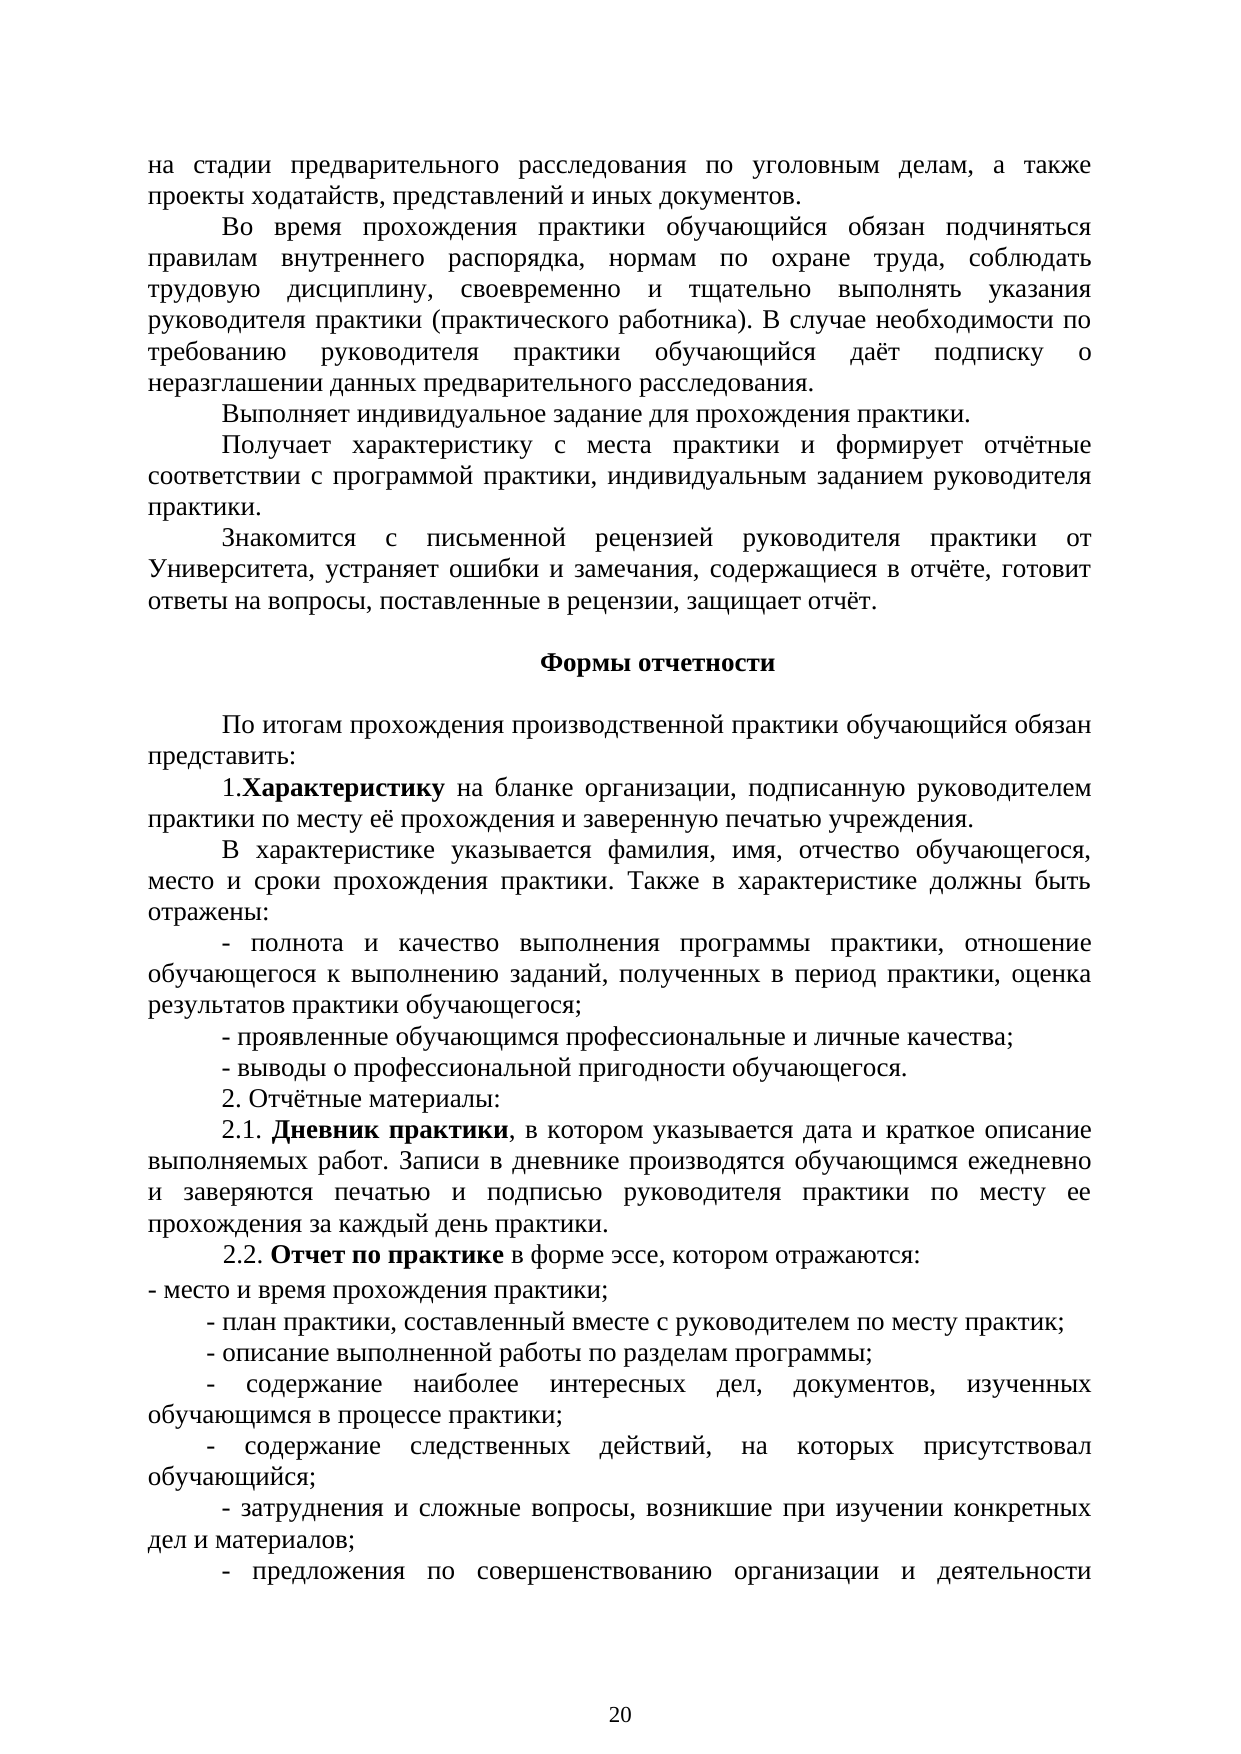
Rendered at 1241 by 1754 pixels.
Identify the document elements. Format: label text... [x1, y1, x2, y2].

text - полнота и качество выполнения программы практики, отношение обучающегося к выполнению заданий, полученных в период практики, оценка результатов практики обучающегося; [148, 926, 1092, 1020]
text - затруднения и сложные вопросы, возникшие при изучении конкретных дел и материалов; [148, 1492, 1092, 1554]
text 2.1. Дневник практики, в котором указывается дата и краткое описание выполняемых работ. Записи в дневнике производятся обучающимся ежедневно и заверяются печатью и подписью руководителя практики по месту ее прохождения за каждый день практики. [148, 1113, 1092, 1238]
text Выполняет индивидуальное задание для прохождения практики. [148, 397, 1092, 428]
text Формы отчетности [148, 646, 1092, 677]
text - выводы о профессиональной пригодности обучающегося. [148, 1051, 1092, 1082]
text Получает характеристику с места практики и формирует отчётные соответствии с программой практики, индивидуальным заданием руководителя практики. [148, 428, 1092, 521]
text По итогам прохождения производственной практики обучающийся обязан представить: [148, 708, 1092, 771]
text - план практики, составленный вместе с руководителем по месту практик; [148, 1305, 1092, 1336]
text 2.2. Отчет по практике в форме эссе, котором отражаются: [148, 1238, 1092, 1269]
text - описание выполненной работы по разделам программы; [148, 1336, 1092, 1367]
text - место и время прохождения практики; [148, 1273, 1092, 1305]
text 1.Характеристику на бланке организации, подписанную руководителем практики по месту её прохождения и заверенную печатью учреждения. [148, 771, 1092, 833]
text - проявленные обучающимся профессиональные и личные качества; [148, 1020, 1092, 1051]
text - содержание следственных действий, на которых присутствовал обучающийся; [148, 1429, 1092, 1492]
text В характеристике указывается фамилия, имя, отчество обучающегося, место и сроки прохождения практики. Также в характеристике должны быть отражены: [148, 833, 1092, 926]
text Знакомится с письменной рецензией руководителя практики от Университета, устраняет ошибки и замечания, содержащиеся в отчёте, готовит ответы на вопросы, поставленные в рецензии, защищает отчёт. [148, 521, 1092, 615]
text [148, 148, 1092, 210]
text 2. Отчётные материалы: [148, 1082, 1092, 1113]
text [148, 1554, 1092, 1585]
text Во время прохождения практики обучающийся обязан подчиняться правилам внутреннего распорядка, нормам по охране труда, соблюдать трудовую дисциплину, своевременно и тщательно выполнять указания руководителя практики (практического работника). В случае необходимости по требованию руководителя практики обучающийся даёт подписку о неразглашении данных предварительного расследования. [148, 210, 1092, 397]
text - содержание наиболее интересных дел, документов, изученных обучающимся в процессе практики; [148, 1367, 1092, 1429]
